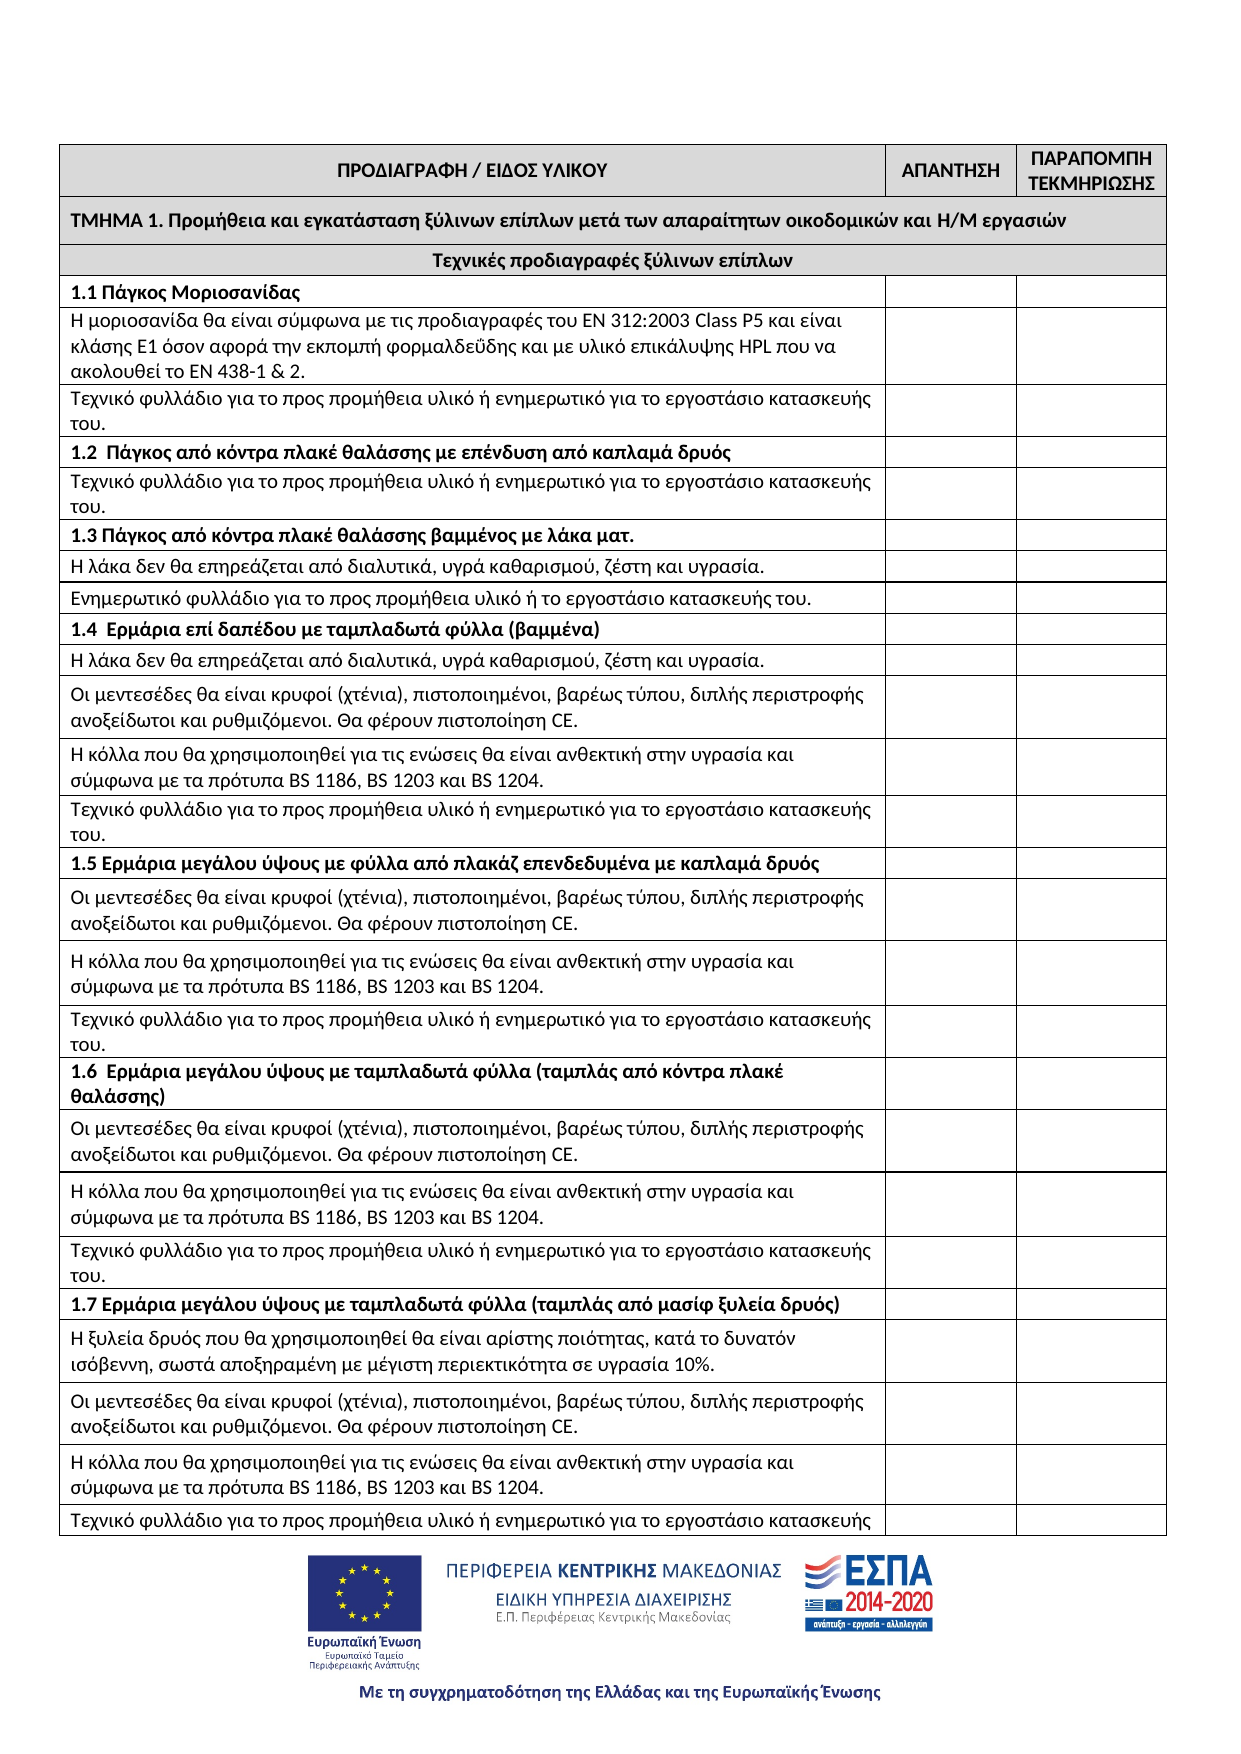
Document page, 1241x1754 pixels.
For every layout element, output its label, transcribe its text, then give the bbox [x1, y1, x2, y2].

table_cell 1.7 Ερμάρια μεγάλου ύψους με ταμπλαδωτά φύλλα (ταμπλάς από μασίφ ξυλεία δρυός) [60, 1289, 885, 1319]
table_cell Η κόλλα που θα χρησιμοποιηθεί για τις ενώσεις θα είναι ανθεκτική στην υγρασία και σύμφωνα με τα πρότυπα BS 1186, BS 1203 και BS 1204. [60, 1173, 885, 1236]
table_cell [1017, 1058, 1166, 1109]
table_header ΠΡΟΔΙΑΓΡΑΦΗ / ΕΙΔΟΣ ΥΛΙΚΟΥ [60, 145, 885, 196]
table_cell [886, 1289, 1016, 1319]
table_cell [886, 676, 1016, 738]
table_cell [886, 645, 1016, 675]
table_cell [886, 796, 1016, 847]
table_cell [886, 385, 1016, 436]
table_cell [886, 941, 1016, 1005]
table_cell [1017, 1505, 1166, 1535]
table_cell [1017, 583, 1166, 613]
table_cell [886, 739, 1016, 795]
table_cell [1017, 1237, 1166, 1288]
table_cell [1017, 1110, 1166, 1171]
table_cell [1017, 739, 1166, 795]
table_cell Η κόλλα που θα χρησιμοποιηθεί για τις ενώσεις θα είναι ανθεκτική στην υγρασία και σύμφωνα με τα πρότυπα BS 1186, BS 1203 και BS 1204. [60, 1445, 885, 1504]
table_cell 1.1 Πάγκος Μοριοσανίδας [60, 276, 885, 307]
table_cell [1017, 520, 1166, 550]
table_cell [886, 1006, 1016, 1057]
table_cell ΤΜΗΜΑ 1. Προμήθεια και εγκατάσταση ξύλινων επίπλων μετά των απαραίτητων οικοδομικών και H/M εργασιών [60, 197, 1166, 244]
table_cell [1017, 308, 1166, 384]
table_cell [886, 614, 1016, 644]
table_cell Ενημερωτικό φυλλάδιο για το προς προμήθεια υλικό ή το εργοστάσιο κατασκευής του. [60, 583, 885, 613]
table_cell [886, 1383, 1016, 1444]
table_cell 1.2 Πάγκος από κόντρα πλακέ θαλάσσης με επένδυση από καπλαμά δρυός [60, 437, 885, 467]
table_cell [886, 1058, 1016, 1109]
table_cell Οι μεντεσέδες θα είναι κρυφοί (χτένια), πιστοποιημένοι, βαρέως τύπου, διπλής περιστροφής ανοξείδωτοι και ρυθμιζόμενοι. Θα φέρουν πιστοποίηση CE. [60, 879, 885, 940]
table_cell Η κόλλα που θα χρησιμοποιηθεί για τις ενώσεις θα είναι ανθεκτική στην υγρασία και σύμφωνα με τα πρότυπα BS 1186, BS 1203 και BS 1204. [60, 941, 885, 1005]
table_cell [886, 468, 1016, 519]
table_cell Η ξυλεία δρυός που θα χρησιμοποιηθεί θα είναι αρίστης ποιότητας, κατά το δυνατόν ισόβεννη, σωστά αποξηραμένη με μέγιστη περιεκτικότητα σε υγρασία 10%. [60, 1320, 885, 1382]
table_cell 1.3 Πάγκος από κόντρα πλακέ θαλάσσης βαμμένος με λάκα ματ. [60, 520, 885, 550]
table_cell Οι μεντεσέδες θα είναι κρυφοί (χτένια), πιστοποιημένοι, βαρέως τύπου, διπλής περιστροφής ανοξείδωτοι και ρυθμιζόμενοι. Θα φέρουν πιστοποίηση CE. [60, 1383, 885, 1444]
table_cell [1017, 1289, 1166, 1319]
table_cell [886, 308, 1016, 384]
table_cell 1.6 Ερμάρια μεγάλου ύψους με ταμπλαδωτά φύλλα (ταμπλάς από κόντρα πλακέ θαλάσσης) [60, 1058, 885, 1109]
table_cell [886, 879, 1016, 940]
table_cell Τεχνικές προδιαγραφές ξύλινων επίπλων [60, 245, 1166, 275]
table_header ΠΑΡΑΠΟΜΠΗ ΤΕΚΜΗΡΙΩΣΗΣ [1017, 145, 1166, 196]
table_cell Οι μεντεσέδες θα είναι κρυφοί (χτένια), πιστοποιημένοι, βαρέως τύπου, διπλής περιστροφής ανοξείδωτοι και ρυθμιζόμενοι. Θα φέρουν πιστοποίηση CE. [60, 1110, 885, 1171]
table_cell [886, 276, 1016, 307]
table_cell [1017, 645, 1166, 675]
table_cell Τεχνικό φυλλάδιο για το προς προμήθεια υλικό ή ενημερωτικό για το εργοστάσιο κατασκευής του. [60, 468, 885, 519]
table_cell [886, 1445, 1016, 1504]
table_cell [1017, 551, 1166, 581]
table_cell Τεχνικό φυλλάδιο για το προς προμήθεια υλικό ή ενημερωτικό για το εργοστάσιο κατασκευής του. [60, 385, 885, 436]
table_cell Η λάκα δεν θα επηρεάζεται από διαλυτικά, υγρά καθαρισμού, ζέστη και υγρασία. [60, 645, 885, 675]
table_cell [1017, 796, 1166, 847]
table_cell [1017, 468, 1166, 519]
table_cell [1017, 276, 1166, 307]
table_cell [886, 1320, 1016, 1382]
table_cell [886, 551, 1016, 581]
table_cell Τεχνικό φυλλάδιο για το προς προμήθεια υλικό ή ενημερωτικό για το εργοστάσιο κατασκευής του. [60, 796, 885, 847]
table_cell Η μοριοσανίδα θα είναι σύμφωνα με τις προδιαγραφές του ΕΝ 312:2003 Class P5 και είναι κλάσης Ε1 όσον αφορά την εκπομπή φορμαλδεΰδης και με υλικό επικάλυψης HPL που να ακολουθεί το ΕΝ 438-1 & 2. [60, 308, 885, 384]
table_cell [886, 1505, 1016, 1535]
table_cell [1017, 1173, 1166, 1236]
table_cell [886, 583, 1016, 613]
table_cell Η κόλλα που θα χρησιμοποιηθεί για τις ενώσεις θα είναι ανθεκτική στην υγρασία και σύμφωνα με τα πρότυπα BS 1186, BS 1203 και BS 1204. [60, 739, 885, 795]
table_cell [1017, 1445, 1166, 1504]
table_cell [1017, 614, 1166, 644]
table_cell Τεχνικό φυλλάδιο για το προς προμήθεια υλικό ή ενημερωτικό για το εργοστάσιο κατασκευής του. [60, 1505, 885, 1535]
table_cell [1017, 941, 1166, 1005]
table_cell Οι μεντεσέδες θα είναι κρυφοί (χτένια), πιστοποιημένοι, βαρέως τύπου, διπλής περιστροφής ανοξείδωτοι και ρυθμιζόμενοι. Θα φέρουν πιστοποίηση CE. [60, 676, 885, 738]
table_cell [886, 1173, 1016, 1236]
table_cell [1017, 437, 1166, 467]
table_cell [1017, 676, 1166, 738]
table_cell [1017, 848, 1166, 878]
table_cell [1017, 1320, 1166, 1382]
table_cell [886, 437, 1016, 467]
table_cell [886, 848, 1016, 878]
table_cell 1.4 Ερμάρια επί δαπέδου με ταμπλαδωτά φύλλα (βαμμένα) [60, 614, 885, 644]
table_cell [1017, 1383, 1166, 1444]
table_cell Τεχνικό φυλλάδιο για το προς προμήθεια υλικό ή ενημερωτικό για το εργοστάσιο κατασκευής του. [60, 1237, 885, 1288]
table_cell Τεχνικό φυλλάδιο για το προς προμήθεια υλικό ή ενημερωτικό για το εργοστάσιο κατασκευής του. [60, 1006, 885, 1057]
picture [300, 1550, 941, 1706]
table_cell 1.5 Ερμάρια μεγάλου ύψους με φύλλα από πλακάζ επενδεδυμένα με καπλαμά δρυός [60, 848, 885, 878]
table_cell [1017, 1006, 1166, 1057]
table_cell Η λάκα δεν θα επηρεάζεται από διαλυτικά, υγρά καθαρισμού, ζέστη και υγρασία. [60, 551, 885, 581]
table_cell [886, 520, 1016, 550]
table_cell [886, 1237, 1016, 1288]
table_cell [1017, 385, 1166, 436]
table_header ΑΠΑΝΤΗΣΗ [886, 145, 1016, 196]
table_cell [886, 1110, 1016, 1171]
table_cell [1017, 879, 1166, 940]
